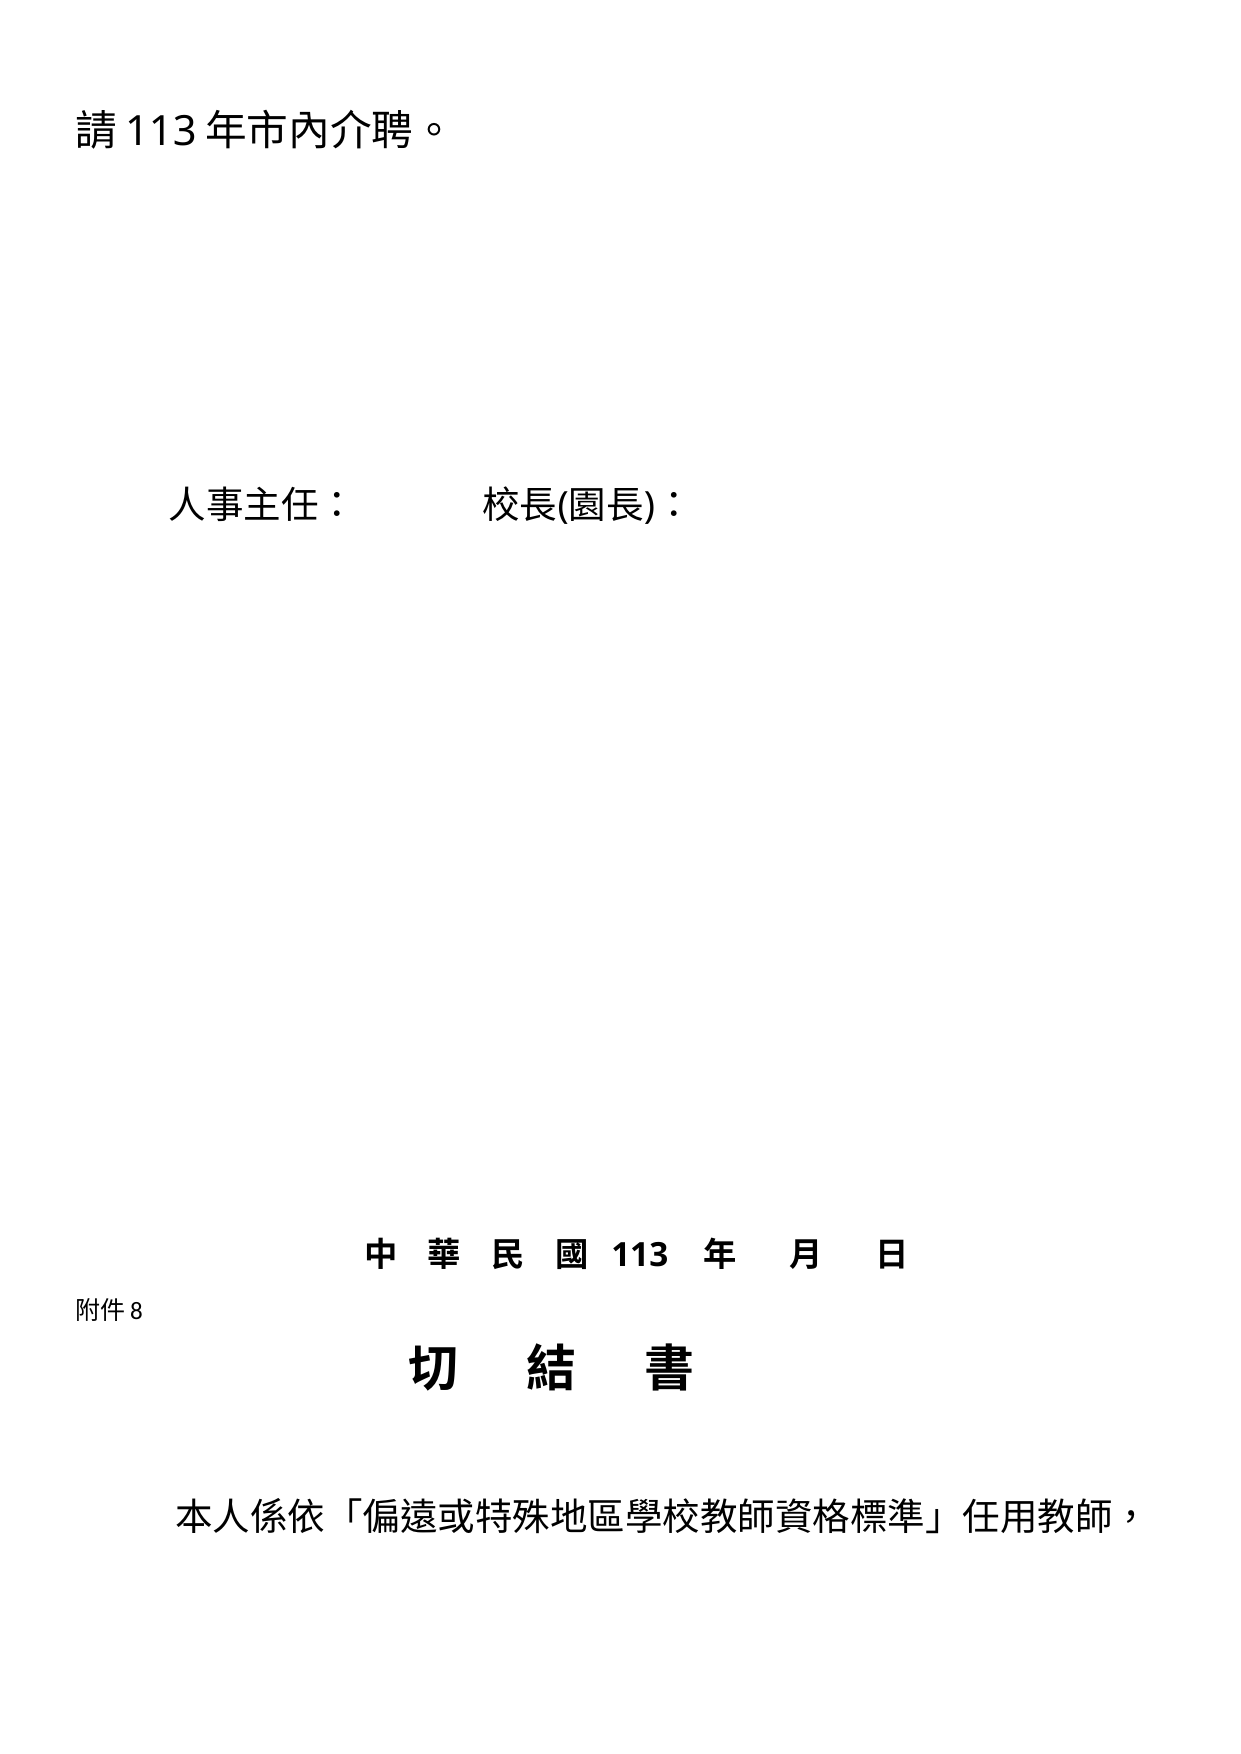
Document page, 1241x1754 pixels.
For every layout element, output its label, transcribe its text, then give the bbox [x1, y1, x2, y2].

text 切 結 書 [75, 1327, 1181, 1402]
text 附件8 [75, 1289, 1181, 1327]
text 人事主任： 校長(園長)： [75, 464, 1181, 539]
text 中 華 民 國 113 年 月 日 [75, 1214, 1181, 1289]
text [75, 1477, 1181, 1552]
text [75, 89, 1181, 164]
